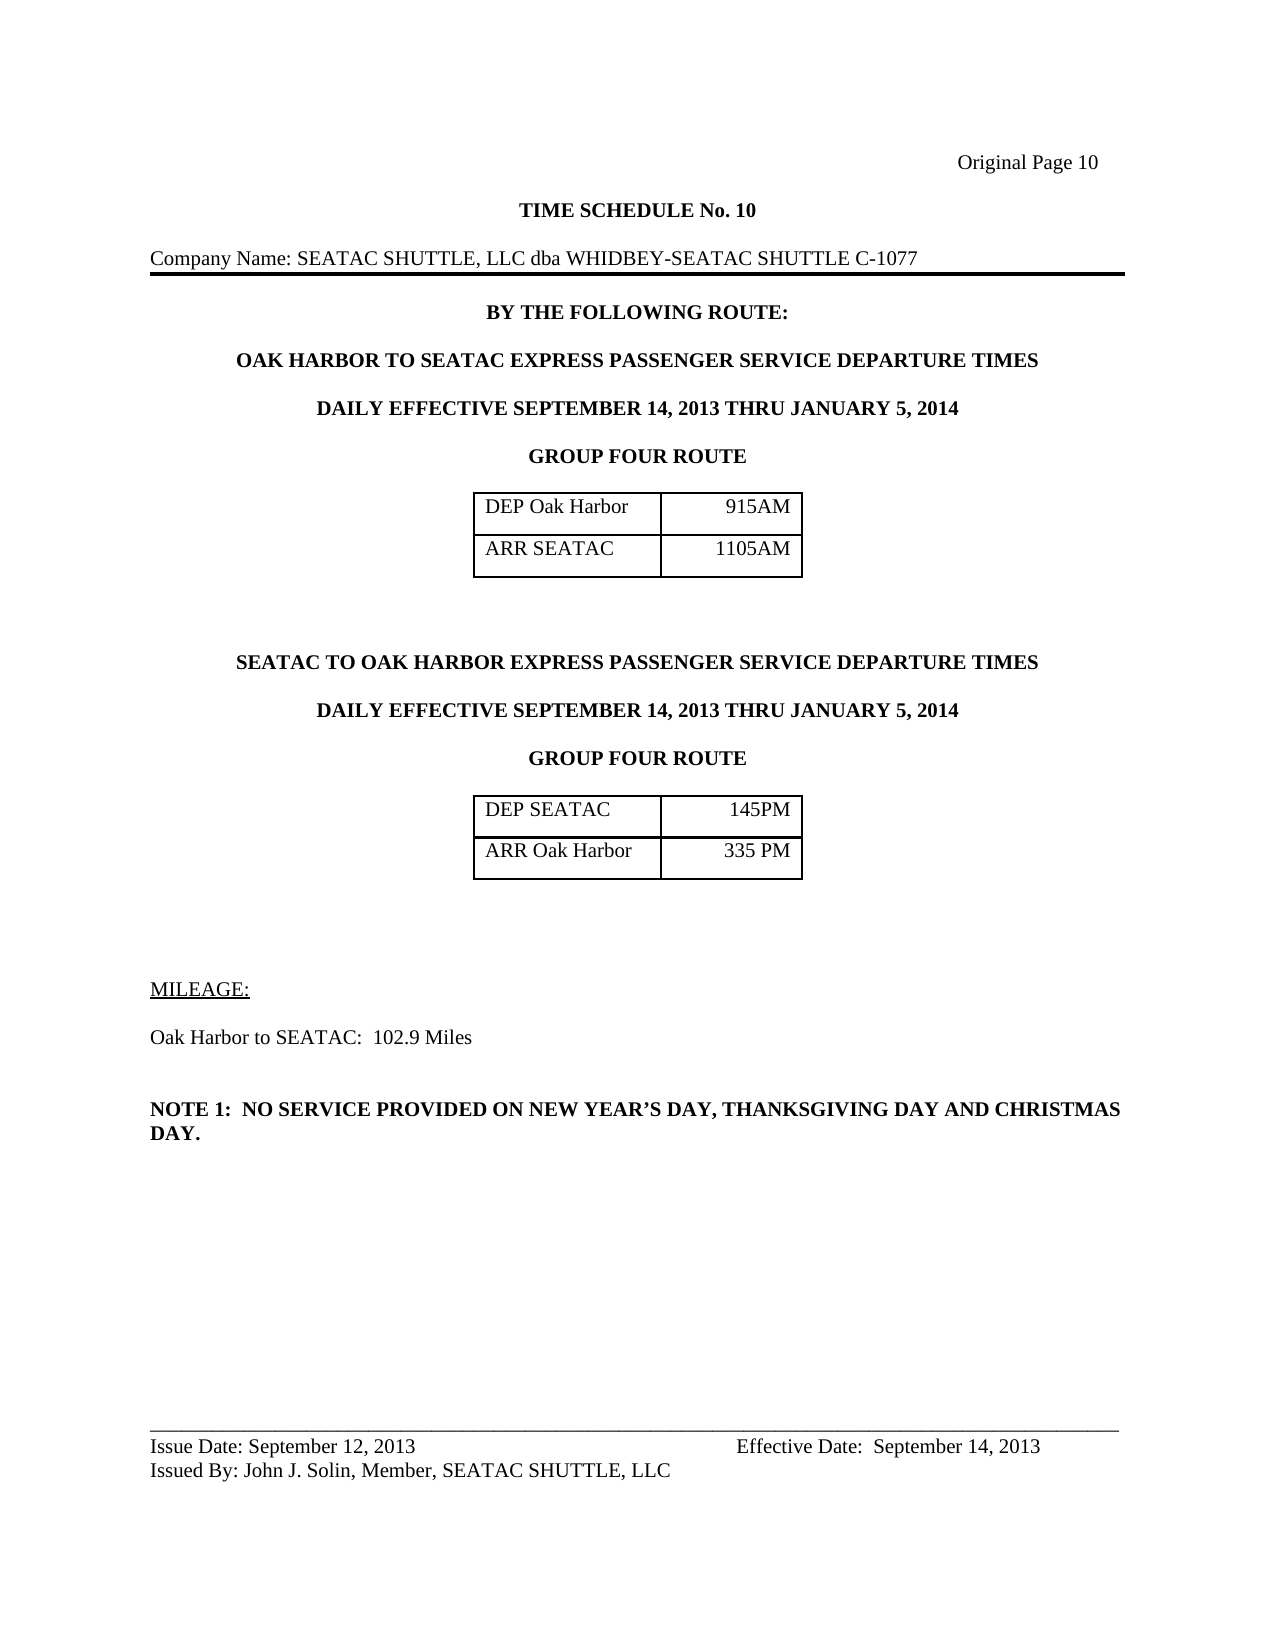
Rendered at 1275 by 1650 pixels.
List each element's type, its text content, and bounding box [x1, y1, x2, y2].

text DAILY EFFECTIVE SEPTEMBER 14, 2013 THRU JANUARY 5, 2014 [150, 396, 1125, 420]
table_cell 1105AM [662, 536, 801, 576]
text MILEAGE: [150, 977, 1125, 1001]
text OAK HARBOR TO SEATAC EXPRESS PASSENGER SERVICE DEPARTURE TIMES [150, 348, 1125, 372]
text Oak Harbor to SEATAC: 102.9 Miles [150, 1025, 1125, 1049]
text _____________________________________________________________________________________________ [150, 1410, 1125, 1434]
text TIME SCHEDULE No. 10 [150, 198, 1125, 222]
text Issued By: John J. Solin, Member, SEATAC SHUTTLE, LLC [150, 1458, 1125, 1482]
table_header DEP SEATAC [475, 797, 660, 836]
table_cell ARR SEATAC [475, 536, 660, 576]
table_header DEP Oak Harbor [475, 494, 660, 534]
table_cell ARR Oak Harbor [475, 839, 660, 878]
text Issue Date: September 12, 2013 Effective Date: September 14, 2013 [150, 1434, 1125, 1458]
text GROUP FOUR ROUTE [150, 746, 1125, 770]
table_header 145PM [662, 797, 801, 836]
text DAILY EFFECTIVE SEPTEMBER 14, 2013 THRU JANUARY 5, 2014 [150, 698, 1125, 722]
table_cell 335 PM [662, 839, 801, 878]
text GROUP FOUR ROUTE [150, 444, 1125, 468]
table_header 915AM [662, 494, 801, 534]
text BY THE FOLLOWING ROUTE: [150, 299, 1125, 324]
text Original Page 10 [150, 150, 1125, 174]
text SEATAC TO OAK HARBOR EXPRESS PASSENGER SERVICE DEPARTURE TIMES [150, 650, 1125, 674]
text Company Name: SEATAC SHUTTLE, LLC dba WHIDBEY-SEATAC SHUTTLE C-1077 [150, 246, 1125, 272]
text NOTE 1: NO SERVICE PROVIDED ON NEW YEAR’S DAY, THANKSGIVING DAY AND CHRISTMAS DAY. [150, 1097, 1125, 1145]
